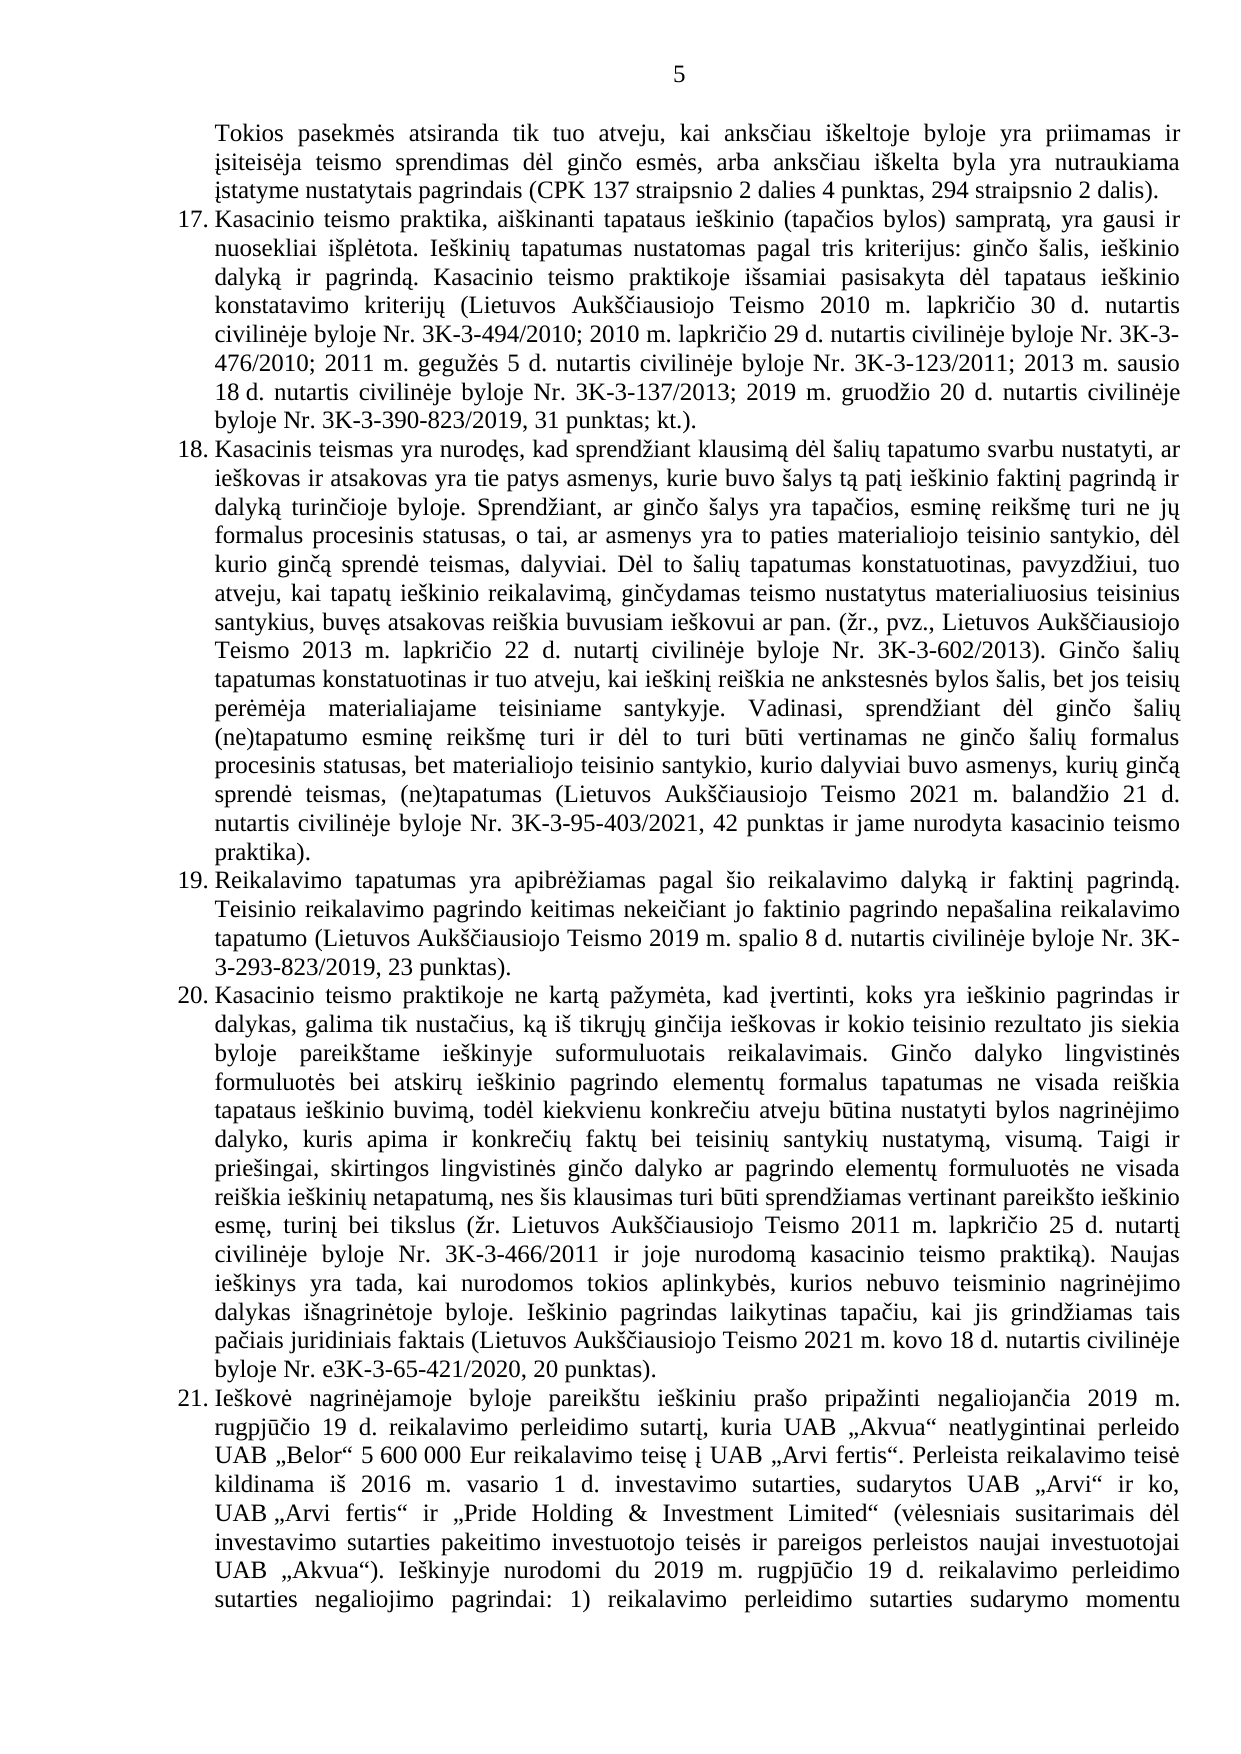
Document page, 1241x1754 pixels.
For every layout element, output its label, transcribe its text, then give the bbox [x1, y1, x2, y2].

text 18. Kasacinis teismas yra nurodęs, kad sprendžiant klausimą dėl šalių tapatumo svarbu nustatyti, ar ieškovas ir atsakovas yra tie patys asmenys, kurie buvo šalys tą patį ieškinio faktinį pagrindą ir dalyką turinčioje byloje. Sprendžiant, ar ginčo šalys yra tapačios, esminę reikšmę turi ne jų formalus procesinis statusas, o tai, ar asmenys yra to paties materialiojo teisinio santykio, dėl kurio ginčą sprendė teismas, dalyviai. Dėl to šalių tapatumas konstatuotinas, pavyzdžiui, tuo atveju, kai tapatų ieškinio reikalavimą, ginčydamas teismo nustatytus materialiuosius teisinius santykius, buvęs atsakovas reiškia buvusiam ieškovui ar pan. (žr., pvz., Lietuvos Aukščiausiojo Teismo 2013 m. lapkričio 22 d. nutartį civilinėje byloje Nr. 3K-3-602/2013). Ginčo šalių tapatumas konstatuotinas ir tuo atveju, kai ieškinį reiškia ne ankstesnės bylos šalis, bet jos teisių perėmėja materialiajame teisiniame santykyje. Vadinasi, sprendžiant dėl ginčo šalių (ne)tapatumo esminę reikšmę turi ir dėl to turi būti vertinamas ne ginčo šalių formalus procesinis statusas, bet materialiojo teisinio santykio, kurio dalyviai buvo asmenys, kurių ginčą sprendė teismas, (ne)tapatumas (Lietuvos Aukščiausiojo Teismo 2021 m. balandžio 21 d. nutartis civilinėje byloje Nr. 3K-3-95-403/2021, 42 punktas ir jame nurodyta kasacinio teismo praktika). [177, 434, 1181, 866]
text 19. Reikalavimo tapatumas yra apibrėžiamas pagal šio reikalavimo dalyką ir faktinį pagrindą. Teisinio reikalavimo pagrindo keitimas nekeičiant jo faktinio pagrindo nepašalina reikalavimo tapatumo (Lietuvos Aukščiausiojo Teismo 2019 m. spalio 8 d. nutartis civilinėje byloje Nr. 3K-3-293-823/2019, 23 punktas). [177, 866, 1181, 981]
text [177, 1383, 1181, 1613]
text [177, 118, 1181, 204]
text 20. Kasacinio teismo praktikoje ne kartą pažymėta, kad įvertinti, koks yra ieškinio pagrindas ir dalykas, galima tik nustačius, ką iš tikrųjų ginčija ieškovas ir kokio teisinio rezultato jis siekia byloje pareikštame ieškinyje suformuluotais reikalavimais. Ginčo dalyko lingvistinės formuluotės bei atskirų ieškinio pagrindo elementų formalus tapatumas ne visada reiškia tapataus ieškinio buvimą, todėl kiekvienu konkrečiu atveju būtina nustatyti bylos nagrinėjimo dalyko, kuris apima ir konkrečių faktų bei teisinių santykių nustatymą, visumą. Taigi ir priešingai, skirtingos lingvistinės ginčo dalyko ar pagrindo elementų formuluotės ne visada reiškia ieškinių netapatumą, nes šis klausimas turi būti sprendžiamas vertinant pareikšto ieškinio esmę, turinį bei tikslus (žr. Lietuvos Aukščiausiojo Teismo 2011 m. lapkričio 25 d. nutartį civilinėje byloje Nr. 3K-3-466/2011 ir joje nurodomą kasacinio teismo praktiką). Naujas ieškinys yra tada, kai nurodomos tokios aplinkybės, kurios nebuvo teisminio nagrinėjimo dalykas išnagrinėtoje byloje. Ieškinio pagrindas laikytinas tapačiu, kai jis grindžiamas tais pačiais juridiniais faktais (Lietuvos Aukščiausiojo Teismo 2021 m. kovo 18 d. nutartis civilinėje byloje Nr. e3K-3-65-421/2020, 20 punktas). [177, 981, 1181, 1383]
text 17. Kasacinio teismo praktika, aiškinanti tapataus ieškinio (tapačios bylos) sampratą, yra gausi ir nuosekliai išplėtota. Ieškinių tapatumas nustatomas pagal tris kriterijus: ginčo šalis, ieškinio dalyką ir pagrindą. Kasacinio teismo praktikoje išsamiai pasisakyta dėl tapataus ieškinio konstatavimo kriterijų (Lietuvos Aukščiausiojo Teismo 2010 m. lapkričio 30 d. nutartis civilinėje byloje Nr. 3K-3-494/2010; 2010 m. lapkričio 29 d. nutartis civilinėje byloje Nr. 3K-3-476/2010; 2011 m. gegužės 5 d. nutartis civilinėje byloje Nr. 3K-3-123/2011; 2013 m. sausio 18 d. nutartis civilinėje byloje Nr. 3K-3-137/2013; 2019 m. gruodžio 20 d. nutartis civilinėje byloje Nr. 3K-3-390-823/2019, 31 punktas; kt.). [177, 204, 1181, 434]
